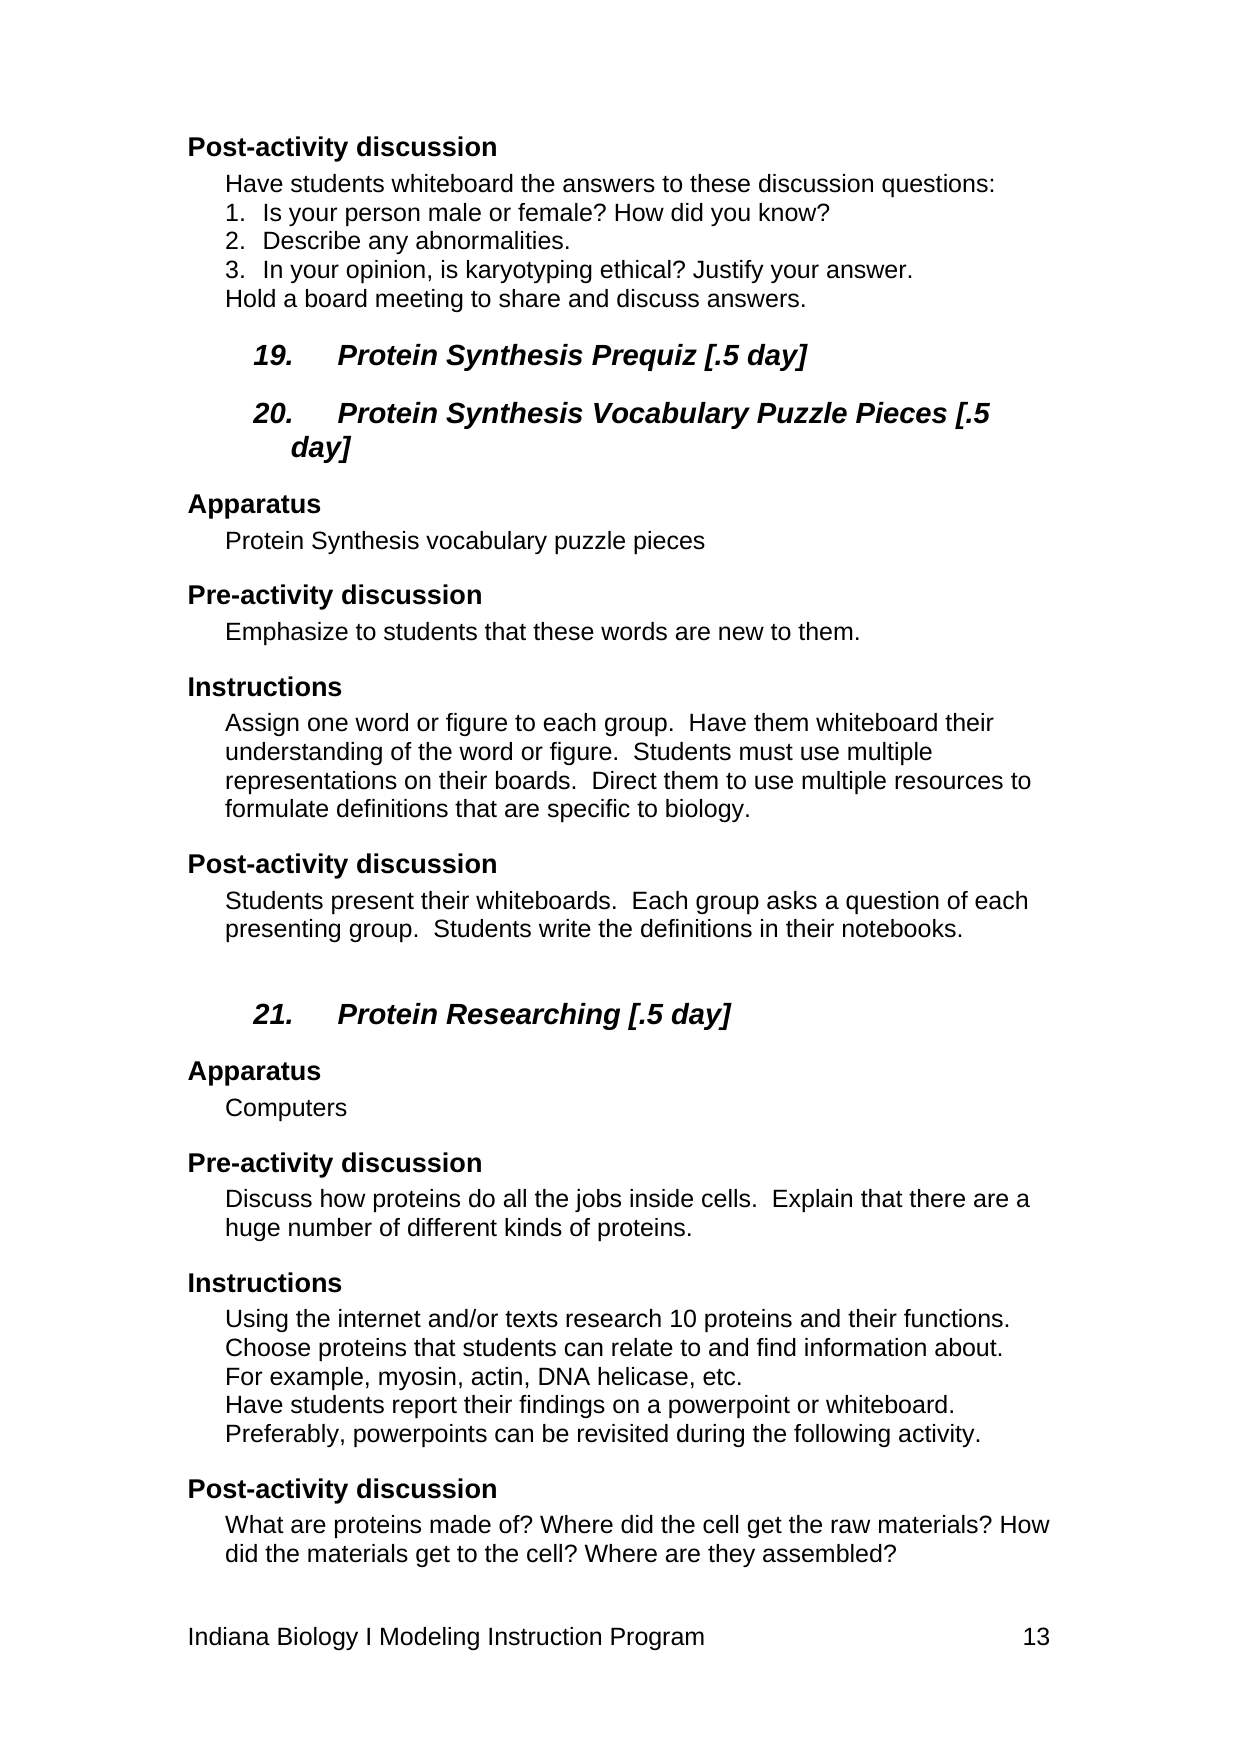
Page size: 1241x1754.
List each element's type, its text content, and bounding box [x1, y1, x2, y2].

text Protein Synthesis vocabulary puzzle pieces [225, 526, 1053, 554]
text Discuss how proteins do all the jobs inside cells. Explain that there are a huge number of different kinds of proteins. [225, 1184, 1053, 1242]
text What are proteins made of? Where did the cell get the raw materials? How did the materials get to the cell? Where are they assembled? [225, 1510, 1053, 1568]
list Describe any abnormalities. [225, 226, 1053, 255]
text Assign one word or figure to each group. Have them whiteboard their understanding of the word or figure. Students must use multiple representations on their boards. Direct them to use multiple resources to formulate definitions that are specific to biology. [225, 708, 1053, 823]
subtitle Instructions [187, 671, 1053, 702]
subtitle Apparatus [187, 1055, 1053, 1087]
subtitle Protein Synthesis Prequiz [.5 day] [253, 337, 1053, 371]
subtitle Post-activity discussion [187, 1473, 1053, 1504]
list In your opinion, is karyotyping ethical? Justify your answer. [225, 255, 1053, 284]
text Computers [225, 1093, 1053, 1122]
text Have students report their findings on a powerpoint or whiteboard. Preferably, powerpoints can be revisited during the following activity. [225, 1390, 1053, 1448]
text Have students whiteboard the answers to these discussion questions: [225, 169, 1053, 197]
text Hold a board meeting to share and discuss answers. [225, 284, 1053, 312]
subtitle Post-activity discussion [187, 131, 1053, 162]
subtitle Protein Researching [.5 day] [253, 997, 1053, 1030]
subtitle Protein Synthesis Vocabulary Puzzle Pieces [.5 day] [253, 396, 1053, 463]
subtitle Apparatus [187, 488, 1053, 519]
subtitle Pre-activity discussion [187, 1147, 1053, 1178]
text Students present their whiteboards. Each group asks a question of each presenting group. Students write the definitions in their notebooks. [225, 886, 1053, 943]
text Emphasize to students that these words are new to them. [225, 617, 1053, 646]
text Using the internet and/or texts research 10 proteins and their functions. Choose proteins that students can relate to and find information about. For example, myosin, actin, DNA helicase, etc. [225, 1304, 1053, 1390]
list Is your person male or female? How did you know? [225, 197, 1053, 226]
subtitle Pre-activity discussion [187, 579, 1053, 611]
subtitle Instructions [187, 1267, 1053, 1298]
subtitle Post-activity discussion [187, 848, 1053, 879]
